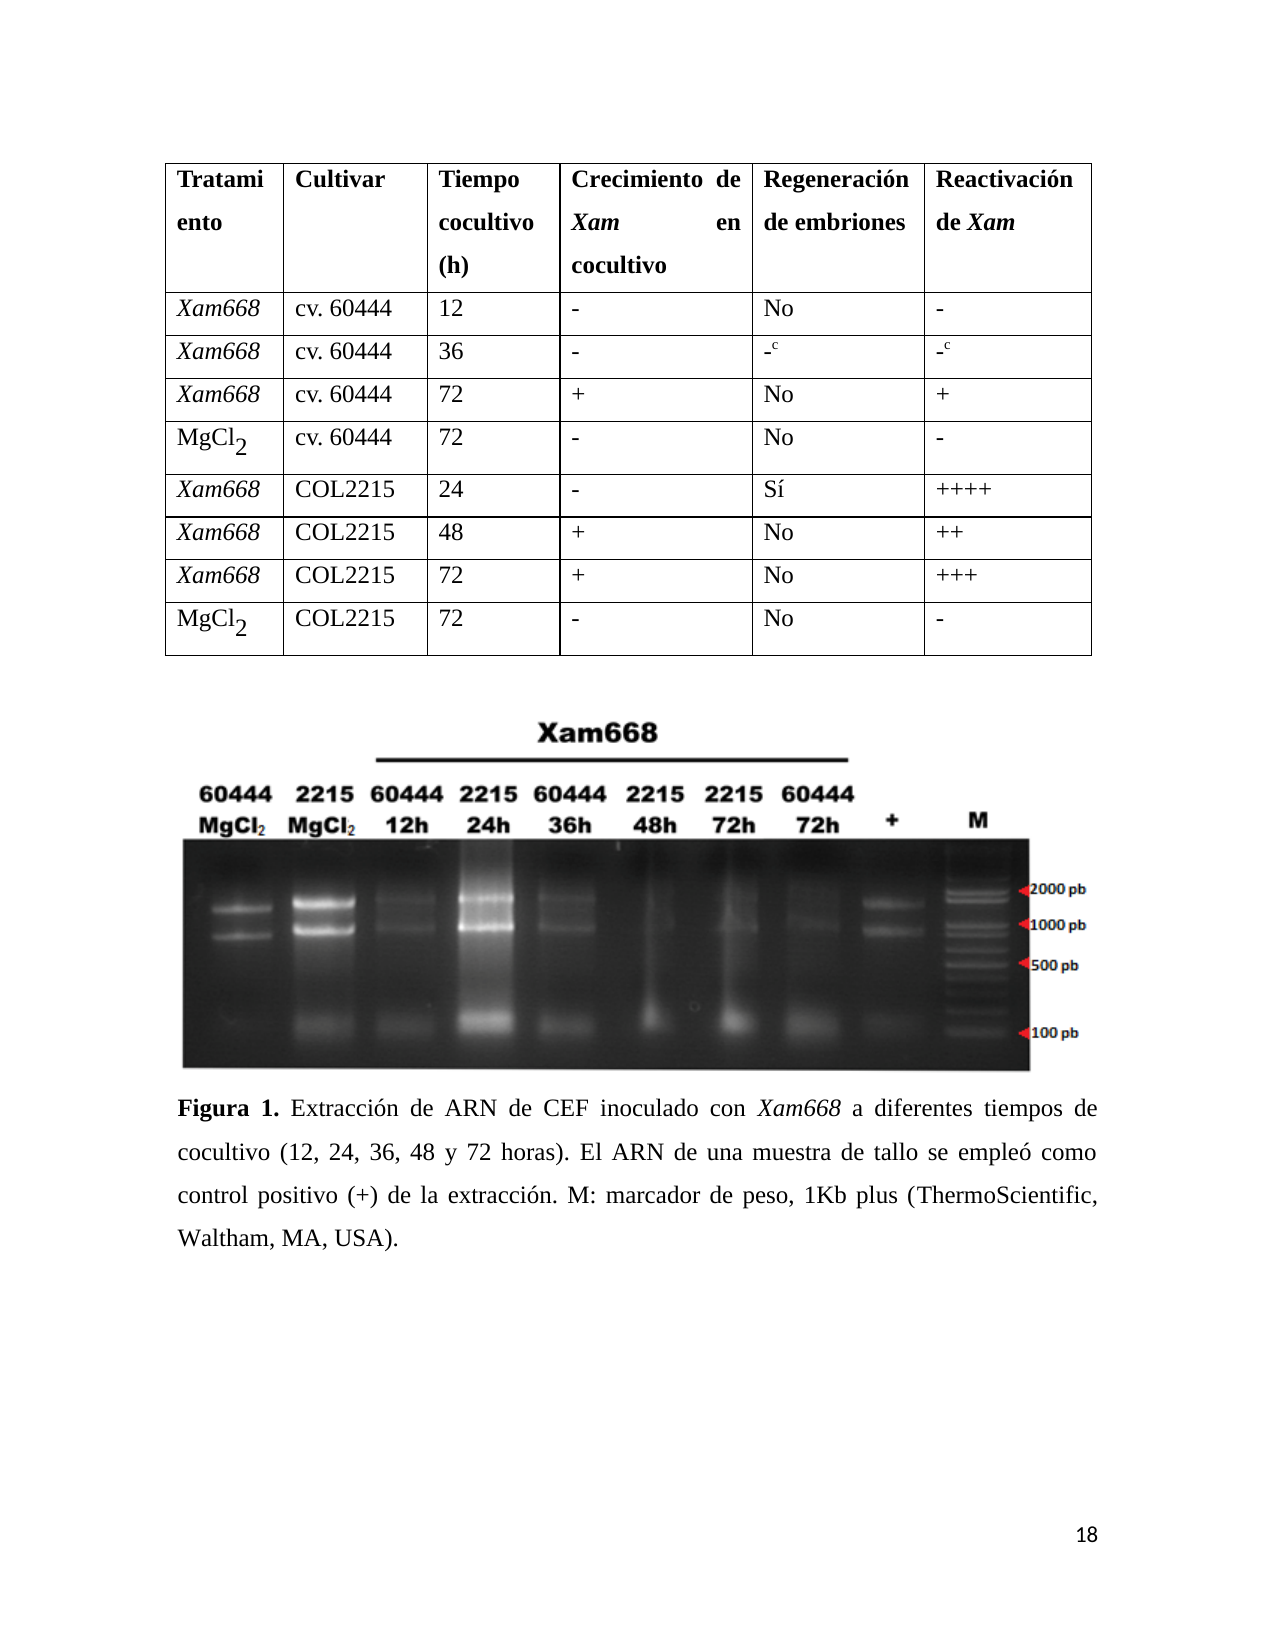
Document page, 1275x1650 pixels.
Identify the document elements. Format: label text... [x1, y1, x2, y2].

table_cell Xam668 [166, 475, 283, 516]
table_cell - [925, 603, 1091, 654]
table_cell Xam668 [166, 518, 283, 559]
table_cell + [561, 560, 752, 602]
table_cell ++ [925, 518, 1091, 559]
table_cell 72 [428, 422, 559, 473]
table_cell - [561, 475, 752, 516]
table_header Crecimiento de Xam en cocultivo [561, 164, 752, 292]
table_cell cv. 60444 [284, 422, 427, 473]
table_cell Xam668 [166, 336, 283, 378]
table_cell No [753, 422, 924, 473]
table_cell COL2215 [284, 518, 427, 559]
table_cell cv. 60444 [284, 336, 427, 378]
table_cell cv. 60444 [284, 293, 427, 335]
table_cell Xam668 [166, 560, 283, 602]
table_cell Sí [753, 475, 924, 516]
table_cell 72 [428, 560, 559, 602]
table_cell -c [925, 336, 1091, 378]
picture [177, 713, 1097, 1080]
table_cell COL2215 [284, 475, 427, 516]
table_header Reactivación de Xam [925, 164, 1091, 292]
table_cell 36 [428, 336, 559, 378]
table_cell -c [753, 336, 924, 378]
table_cell - [925, 293, 1091, 335]
table_cell + [561, 379, 752, 421]
table_cell 48 [428, 518, 559, 559]
table_header Cultivar [284, 164, 427, 292]
table_cell No [753, 293, 924, 335]
text Figura 1. Extracción de ARN de CEF inoculado con Xam668 a diferentes tiempos de cocultivo (12, 24, 36, 48 y 72 horas). El ARN de una muestra de tallo se empleó como control positivo (+) de la extracción. M: marcador de peso, 1Kb plus (ThermoScientific, Waltham, MA, USA). [177, 1093, 1098, 1252]
table_cell ++++ [925, 475, 1091, 516]
table_cell +++ [925, 560, 1091, 602]
table_cell - [925, 422, 1091, 473]
table_cell + [561, 518, 752, 559]
table_cell No [753, 518, 924, 559]
table_cell No [753, 560, 924, 602]
table_cell 72 [428, 379, 559, 421]
table_header Regeneración de embriones [753, 164, 924, 292]
table_cell COL2215 [284, 560, 427, 602]
table_header Tiempo cocultivo (h) [428, 164, 559, 292]
table_cell 72 [428, 603, 559, 654]
table_cell - [561, 293, 752, 335]
table_cell 24 [428, 475, 559, 516]
table_cell COL2215 [284, 603, 427, 654]
table_cell No [753, 603, 924, 654]
table_cell MgCl2 [166, 422, 283, 473]
table_cell No [753, 379, 924, 421]
table_cell Xam668 [166, 293, 283, 335]
table_cell 12 [428, 293, 559, 335]
table_cell + [925, 379, 1091, 421]
table_cell - [561, 422, 752, 473]
table_cell MgCl2 [166, 603, 283, 654]
table_header Tratamiento [166, 164, 283, 292]
table_cell cv. 60444 [284, 379, 427, 421]
table_cell - [561, 603, 752, 654]
table_cell - [561, 336, 752, 378]
table_cell Xam668 [166, 379, 283, 421]
